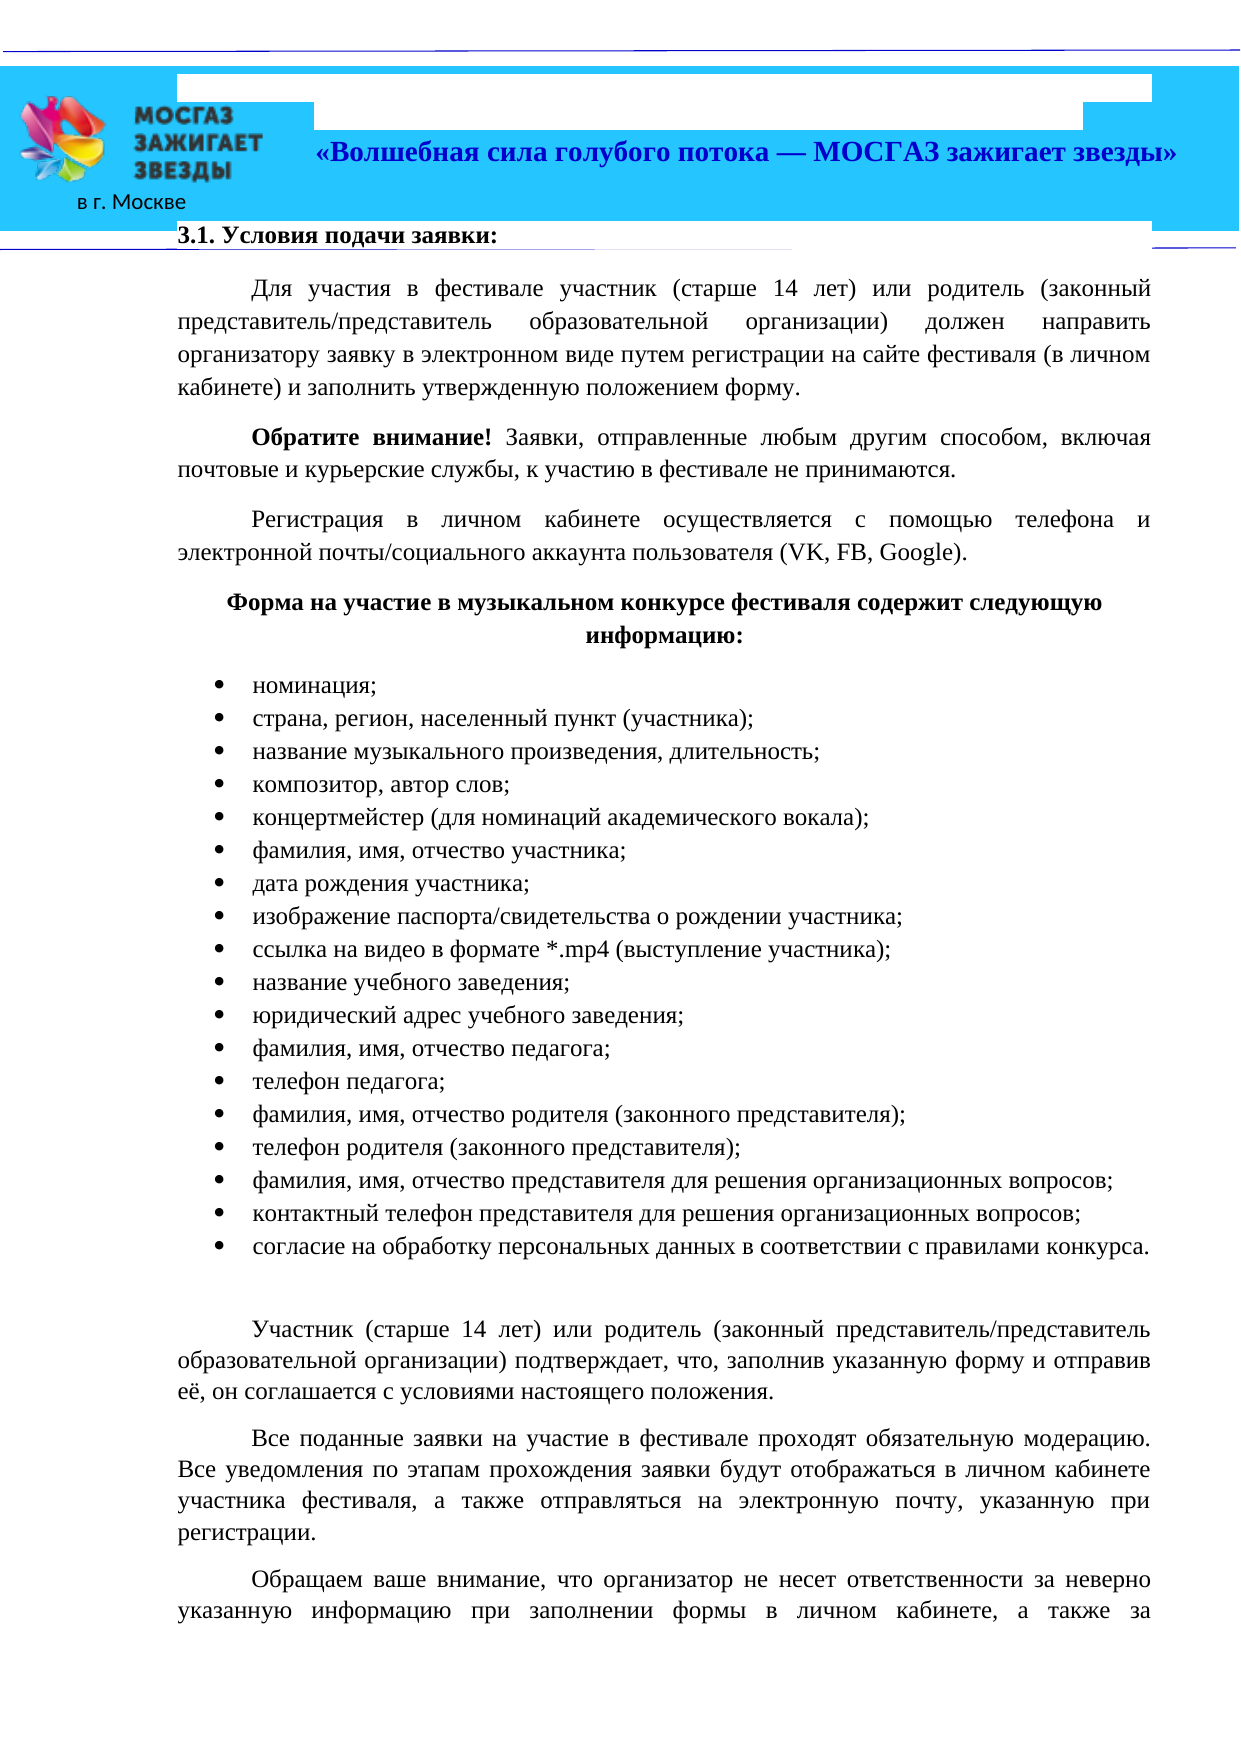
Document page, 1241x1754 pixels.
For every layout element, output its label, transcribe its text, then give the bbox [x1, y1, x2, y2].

text Регистрация в личном кабинете осуществляется с помощью телефона и электронной почты/социального аккаунта пользователя (VK, FB, Google). [177, 504, 1152, 566]
text Форма на участие в музыкальном конкурсе фестиваля содержит следующую информацию: [177, 587, 1152, 649]
list композитор, автор слов; [215, 769, 1152, 797]
text Все поданные заявки на участие в фестивале проходят обязательную модерацию. Все уведомления по этапам прохождения заявки будут отображаться в личном кабинете участника фестиваля, а также отправляться на электронную почту, указанную при регистрации. [177, 1423, 1152, 1545]
list согласие на обработку персональных данных в соответствии с правилами конкурса. [215, 1231, 1152, 1260]
list номинация; [215, 670, 1152, 698]
picture [17, 95, 263, 190]
list название музыкального произведения, длительность; [215, 736, 1152, 764]
list изображение паспорта/свидетельства о рождении участника; [215, 901, 1152, 929]
list фамилия, имя, отчество родителя (законного представителя); [215, 1099, 1152, 1128]
text 3.1. Условия подачи заявки: [177, 221, 1152, 249]
list название учебного заведения; [215, 967, 1152, 996]
text Участник (старше 14 лет) или родитель (законный представитель/представитель образовательной организации) подтверждает, что, заполнив указанную форму и отправив её, он соглашается с условиями настоящего положения. [177, 1314, 1152, 1404]
list страна, регион, населенный пункт (участника); [215, 703, 1152, 731]
list фамилия, имя, отчество представителя для решения организационных вопросов; [215, 1165, 1152, 1194]
list контактный телефон представителя для решения организационных вопросов; [215, 1198, 1152, 1227]
list дата рождения участника; [215, 868, 1152, 897]
list фамилия, имя, отчество педагога; [215, 1033, 1152, 1062]
list фамилия, имя, отчество участника; [215, 835, 1152, 863]
list телефон родителя (законного представителя); [215, 1132, 1152, 1161]
text Для участия в фестивале участник (старше 14 лет) или родитель (законный представитель/представитель образовательной организации) должен направить организатору заявку в электронном виде путем регистрации на сайте фестиваля (в личном кабинете) и заполнить утвержденную положением форму. [177, 273, 1152, 401]
list ссылка на видео в формате *.mp4 (выступление участника); [215, 934, 1152, 963]
list концертмейстер (для номинаций академического вокала); [215, 802, 1152, 831]
list юридический адрес учебного заведения; [215, 1000, 1152, 1029]
text Обратите внимание! Заявки, отправленные любым другим способом, включая почтовые и курьерские службы, к участию в фестивале не принимаются. [177, 422, 1152, 483]
list телефон педагога; [215, 1066, 1152, 1095]
